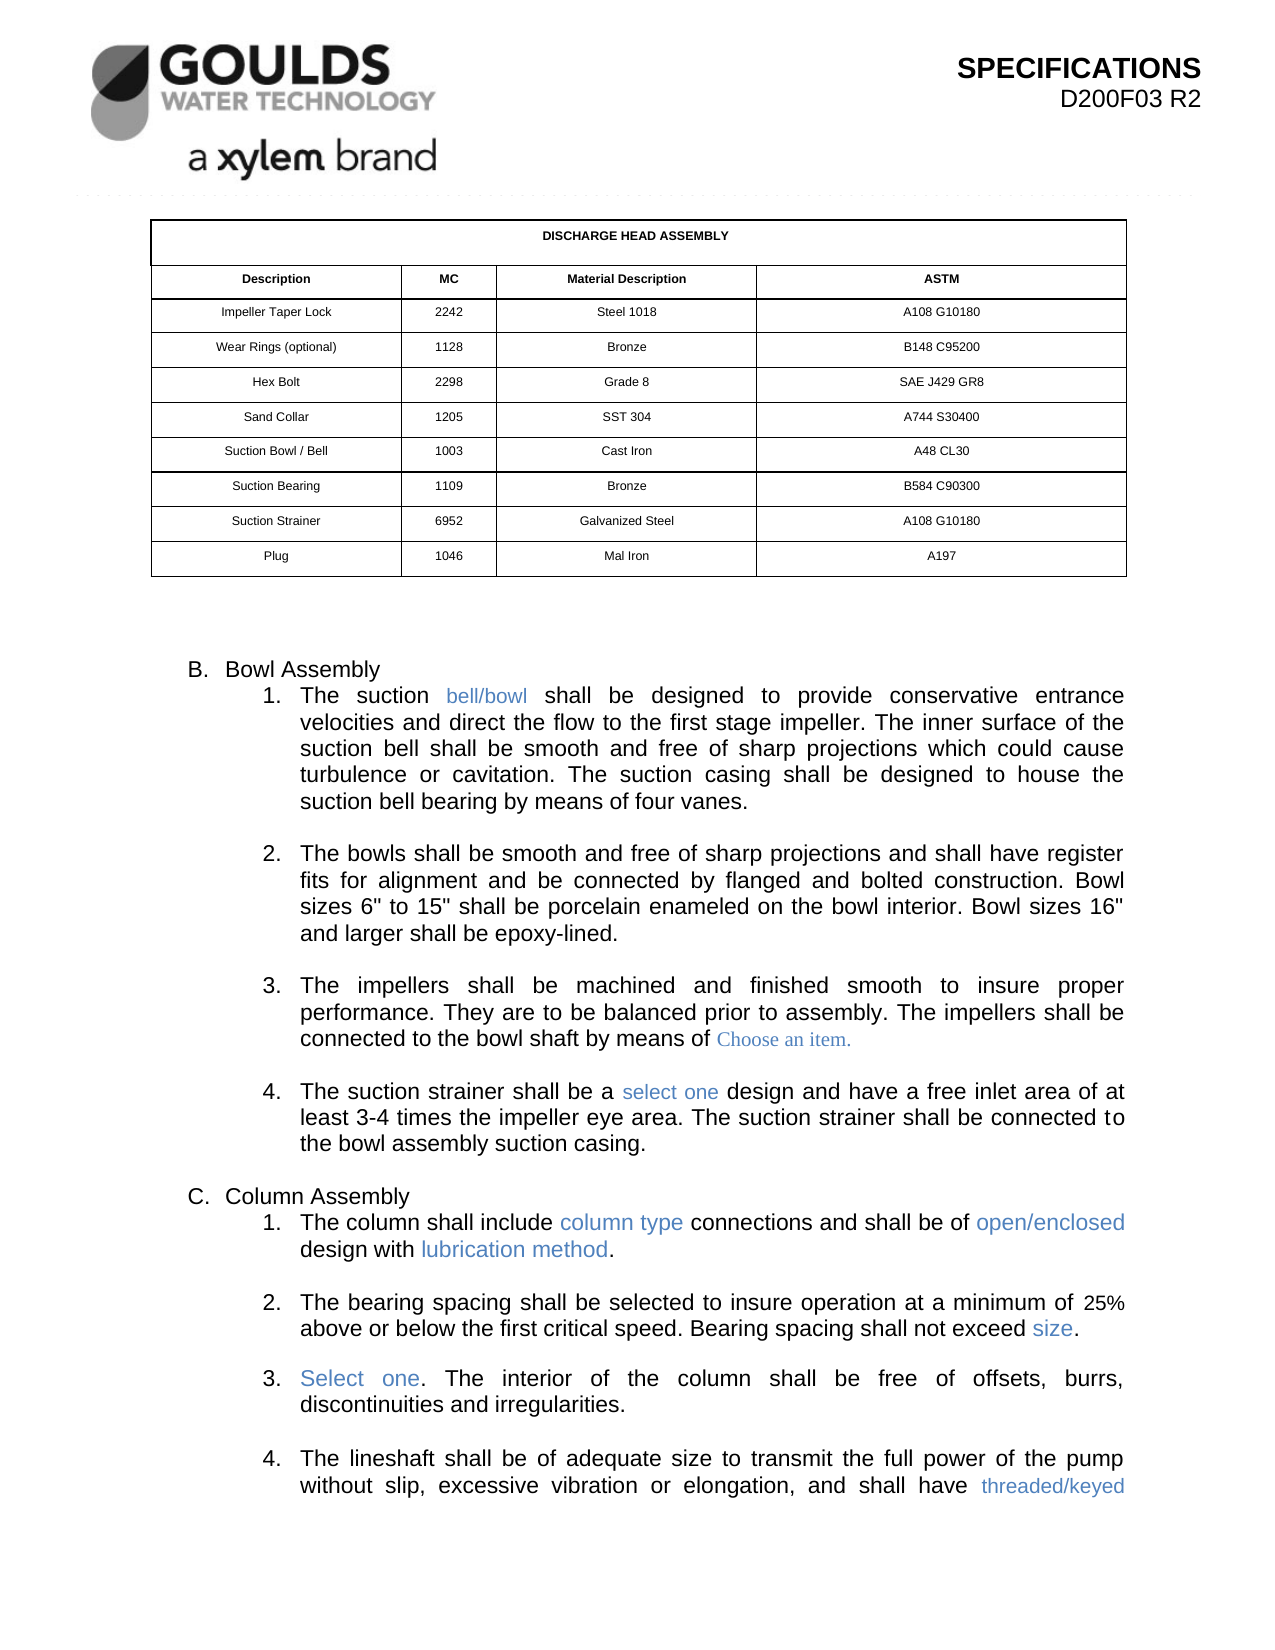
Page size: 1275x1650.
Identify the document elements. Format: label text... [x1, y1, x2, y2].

table_cell Hex Bolt [152, 368, 401, 402]
table_cell 6952 [402, 507, 496, 541]
list Bowl Assembly [187, 656, 1125, 682]
table_cell Sand Collar [152, 403, 401, 437]
list The column shall include connections and shall be of design with . [262, 1209, 1125, 1262]
list The suction strainer shall be a design and have a free inlet area of at least 3-4 times the impeller eye area. The suction strainer shall be connected to the bowl assembly suction casing. [262, 1078, 1125, 1157]
table_cell SST 304 [497, 403, 756, 437]
table_cell MC [402, 266, 496, 297]
table_cell A48 CL30 [757, 438, 1126, 471]
table_cell Bronze [497, 333, 756, 367]
table_cell Suction Bowl / Bell [152, 438, 401, 471]
table_cell Cast Iron [497, 438, 756, 471]
table_cell Grade 8 [497, 368, 756, 402]
table_cell Suction Strainer [152, 507, 401, 541]
table_cell Plug [152, 542, 401, 576]
table_cell Bronze [497, 473, 756, 506]
list Column Assembly [187, 1183, 1125, 1209]
list The impellers shall be machined and finished smooth to insure proper performance. They are to be balanced prior to assembly. The impellers shall be connected to the bowl shaft by means of [262, 972, 1125, 1051]
table_cell 1128 [402, 333, 496, 367]
table_cell Material Description [497, 266, 756, 297]
table_cell Steel 1018 [497, 300, 756, 332]
table_cell 1205 [402, 403, 496, 437]
table_cell Impeller Taper Lock [152, 300, 401, 332]
table_cell 1109 [402, 473, 496, 506]
table_cell A197 [757, 542, 1126, 576]
table_header DISCHARGE HEAD ASSEMBLY [152, 221, 1126, 265]
table_cell Description [152, 266, 401, 297]
table_cell Mal Iron [497, 542, 756, 576]
list The bearing spacing shall be selected to insure operation at a minimum of 25% above or below the first critical speed. Bearing spacing shall not exceed . [262, 1288, 1125, 1341]
table_cell Suction Bearing [152, 473, 401, 506]
list . The interior of the column shall be free of offsets, burrs, discontinuities and irregularities. [262, 1365, 1125, 1419]
table_cell A108 G10180 [757, 507, 1126, 541]
table_cell 2298 [402, 368, 496, 402]
table_cell B148 C95200 [757, 333, 1126, 367]
picture [90, 40, 438, 186]
table_cell 1003 [402, 438, 496, 471]
table_cell ASTM [757, 266, 1126, 297]
table_cell B584 C90300 [757, 473, 1126, 506]
list The suction shall be designed to provide conservative entrance velocities and direct the flow to the first stage impeller. The inner surface of the suction bell shall be smooth and free of sharp projections which could cause turbulence or cavitation. The suction casing shall be designed to house the suction bell bearing by means of four vanes. [262, 682, 1125, 814]
table_cell Galvanized Steel [497, 507, 756, 541]
table_cell Wear Rings (optional) [152, 333, 401, 367]
table_cell 1046 [402, 542, 496, 576]
table_cell 2242 [402, 300, 496, 332]
table_cell SAE J429 GR8 [757, 368, 1126, 402]
table_cell A744 S30400 [757, 403, 1126, 437]
table_cell A108 G10180 [757, 300, 1126, 332]
list The bowls shall be smooth and free of sharp projections and shall have register fits for alignment and be connected by flanged and bolted construction. Bowl sizes 6" to 15" shall be porcelain enameled on the bowl interior. Bowl sizes 16" and larger shall be epoxy-lined. [262, 840, 1125, 946]
